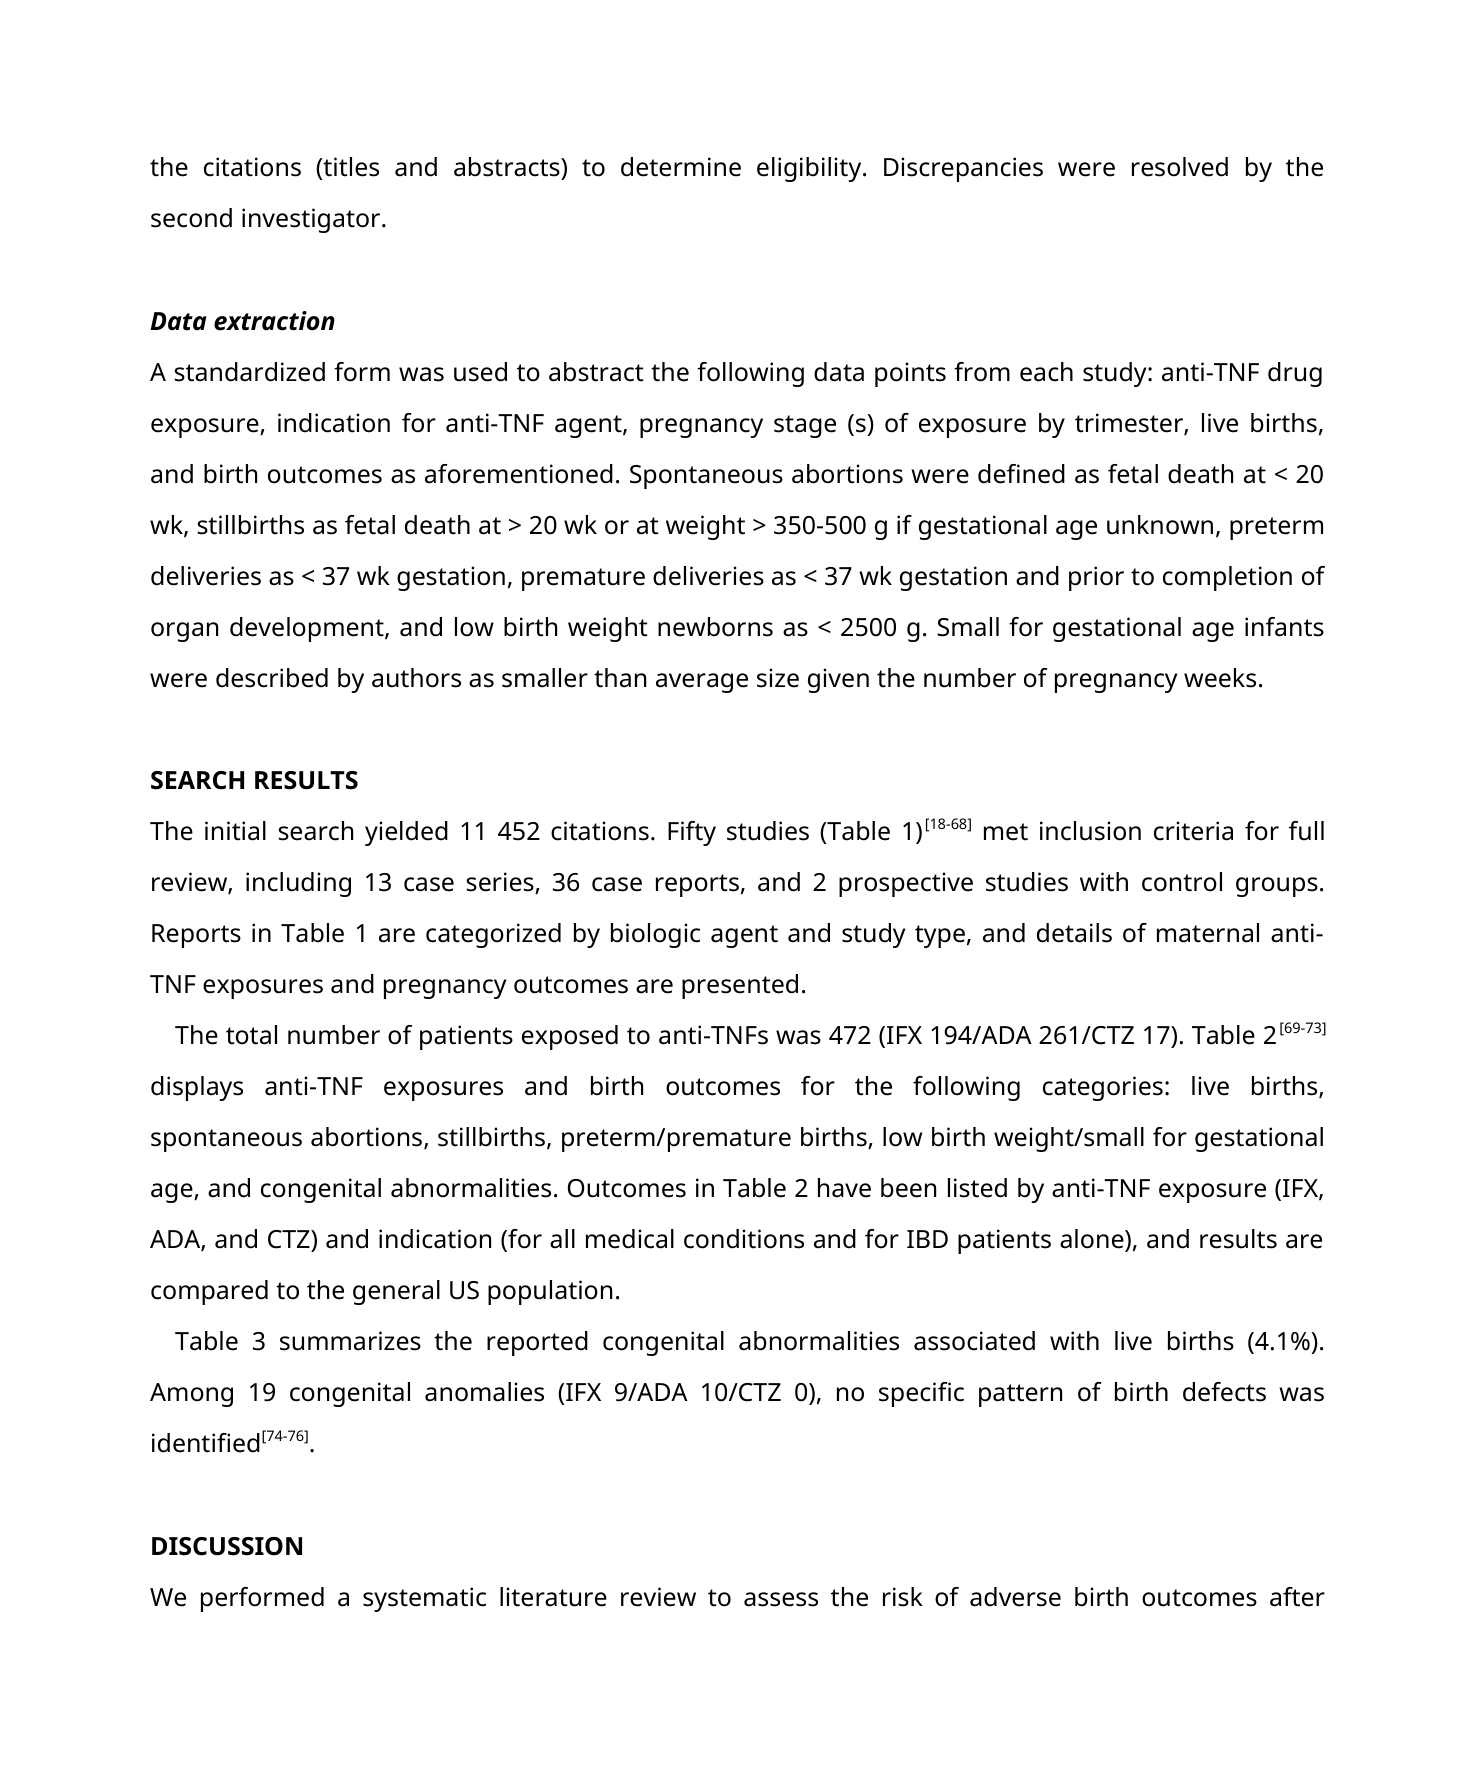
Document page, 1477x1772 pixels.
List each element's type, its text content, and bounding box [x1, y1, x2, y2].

text The initial search yielded 11 452 citations. Fifty studies (Table 1)[18-68] met inclusion criteria for full review, including 13 case series, 36 case reports, and 2 prospective studies with control groups. Reports in Table 1 are categorized by biologic agent and study type, and details of maternal anti-TNF exposures and pregnancy outcomes are presented. [150, 813, 1326, 1001]
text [150, 1579, 1326, 1613]
text SEARCH RESULTS [150, 762, 1326, 797]
text A standardized form was used to abstract the following data points from each study: anti-TNF drug exposure, indication for anti-TNF agent, pregnancy stage (s) of exposure by trimester, live births, and birth outcomes as aforementioned. Spontaneous abortions were defined as fetal death at < 20 wk, stillbirths as fetal death at > 20 wk or at weight > 350-500 g if gestational age unknown, preterm deliveries as < 37 wk gestation, premature deliveries as < 37 wk gestation and prior to completion of organ development, and low birth weight newborns as < 2500 g. Small for gestational age infants were described by authors as smaller than average size given the number of pregnancy weeks. [150, 354, 1326, 694]
text The total number of patients exposed to anti-TNFs was 472 (IFX 194/ADA 261/CTZ 17). Table 2[69-73] displays anti-TNF exposures and birth outcomes for the following categories: live births, spontaneous abortions, stillbirths, preterm/premature births, low birth weight/small for gestational age, and congenital abnormalities. Outcomes in Table 2 have been listed by anti-TNF exposure (IFX, ADA, and CTZ) and indication (for all medical conditions and for IBD patients alone), and results are compared to the general US population. [150, 1018, 1326, 1307]
text DISCUSSION [150, 1528, 1326, 1562]
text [150, 150, 1326, 235]
text Table 3 summarizes the reported congenital abnormalities associated with live births (4.1%). Among 19 congenital anomalies (IFX 9/ADA 10/CTZ 0), no specific pattern of birth defects was identified[74-76]. [150, 1324, 1326, 1460]
text Data extraction [150, 303, 1326, 337]
